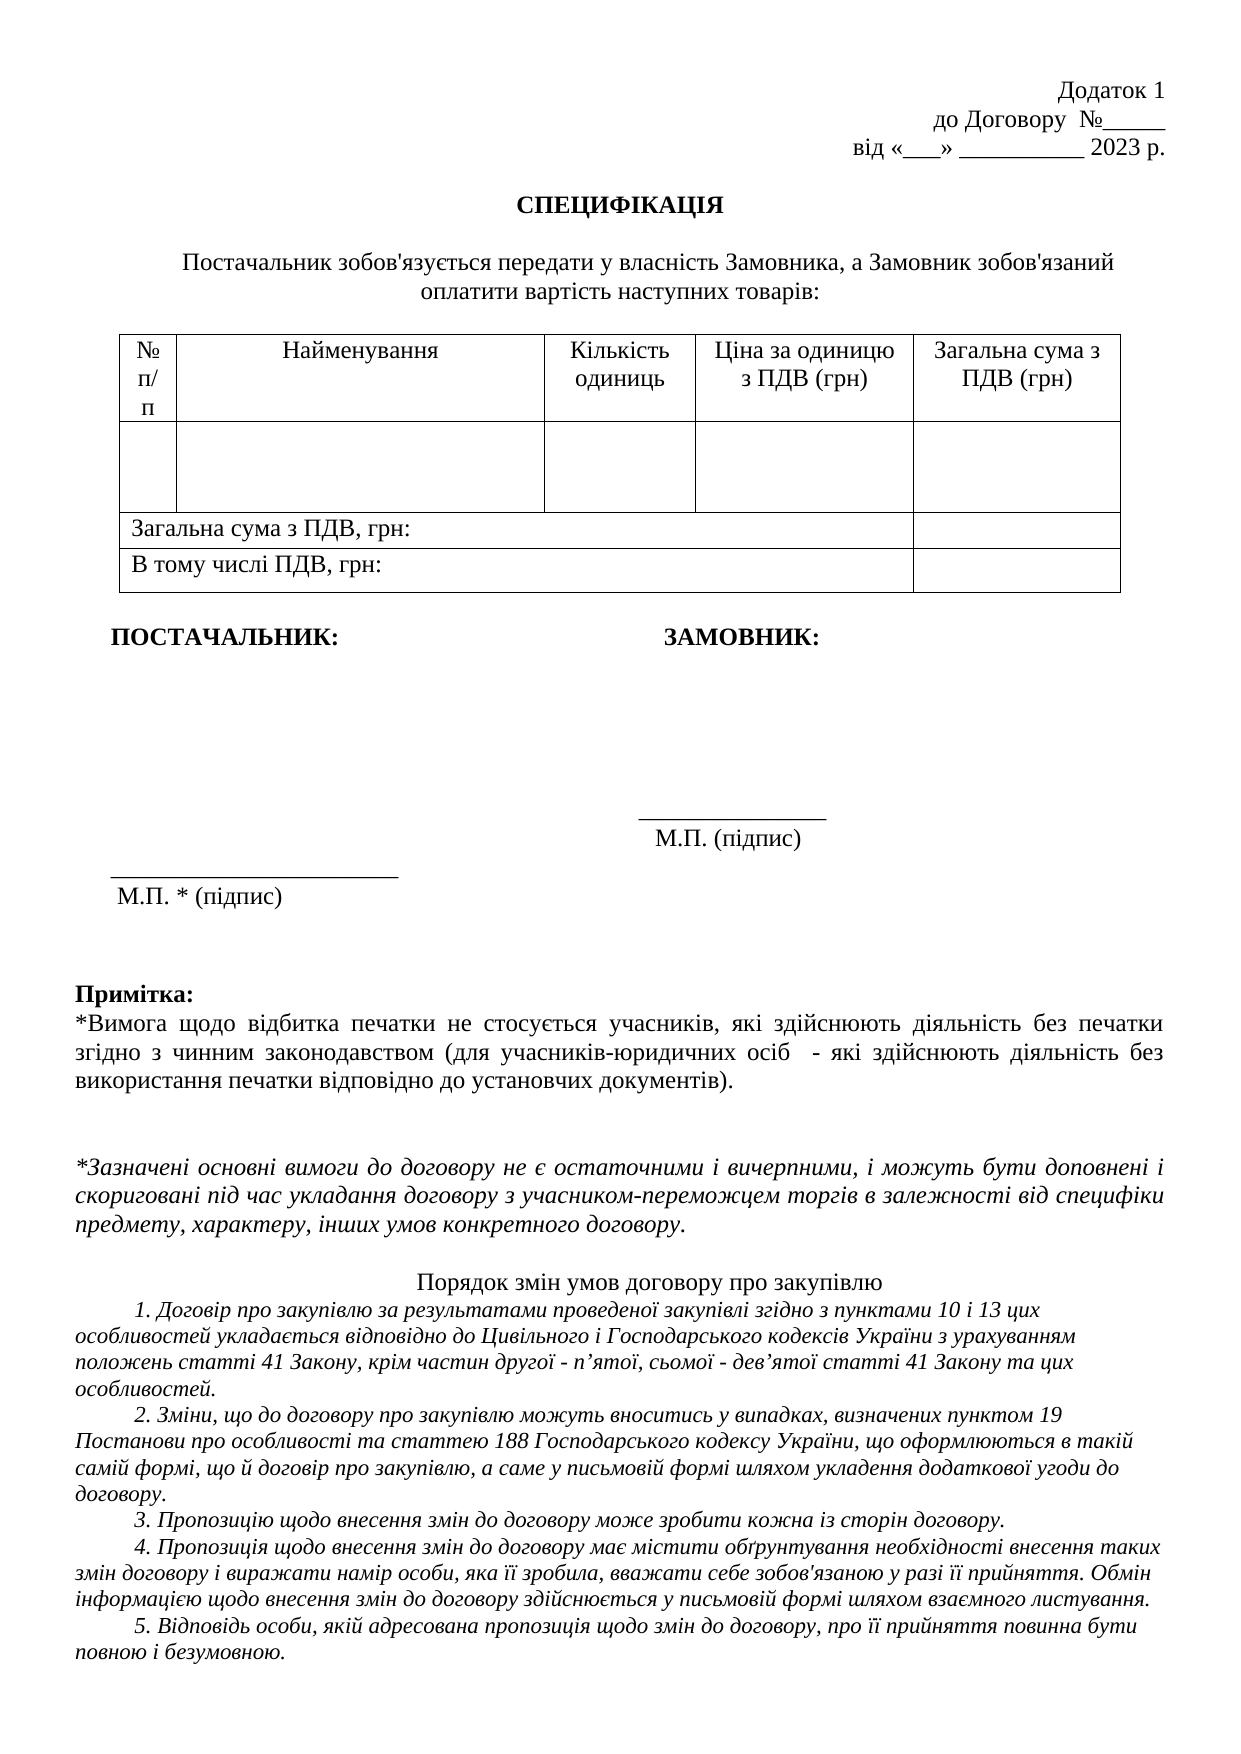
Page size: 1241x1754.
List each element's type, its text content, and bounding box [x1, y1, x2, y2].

table_cell В тому числі ПДВ, грн: [120, 549, 913, 592]
table_cell [545, 422, 695, 512]
text Додаток 1 [75, 75, 1165, 104]
text 1. Договір про закупівлю за результатами проведеної закупівлі згідно з пунктами 10 і 13 цих особливостей укладається відповідно до Цивільного і Господарського кодексів України з урахуванням положень статті 41 Закону, крім частин другої - п’ятої, сьомої - дев’ятої статті 41 Закону та цих особливостей. [75, 1296, 1165, 1401]
table_cell [177, 422, 544, 512]
table_header Ціна за одиницю з ПДВ (грн) [696, 335, 913, 421]
text СПЕЦИФІКАЦІЯ [75, 190, 1165, 219]
text 3. Пропозицію щодо внесення змін до договору може зробити кожна із сторін договору. [75, 1506, 1165, 1533]
table_header ЗАМОВНИК: _______________ М.П. (підпис) [628, 622, 1141, 951]
table_header Загальна сума з ПДВ (грн) [914, 335, 1120, 421]
text *Зазначені основні вимоги до договору не є остаточними і вичерпними, і можуть бути доповнені і скориговані під час укладання договору з учасником-переможцем торгів в залежності від специфіки предмету, характеру, інших умов конкретного договору. [75, 1152, 1165, 1238]
text до Договору №_____ [739, 104, 1165, 132]
text Порядок змін умов договору про закупівлю [75, 1267, 1165, 1296]
table_cell [696, 422, 913, 512]
table_header № п/п [120, 335, 176, 421]
table_cell [120, 422, 176, 512]
text Постачальник зобов'язується передати у власність Замовника, а Замовник зобов'язаний оплатити вартість наступних товарів: [75, 247, 1165, 305]
text Примітка: [75, 979, 1165, 1008]
table_cell Загальна сума з ПДВ, грн: [120, 513, 913, 548]
table_header ПОСТАЧАЛЬНИК: _______________________ М.П. * (підпис) [99, 622, 627, 951]
text від «___» __________ 2023 р. [725, 132, 1165, 161]
table_cell [914, 422, 1120, 512]
table_cell [914, 513, 1120, 548]
table_header Найменування [177, 335, 544, 421]
text 5. Відповідь особи, якій адресована пропозиція щодо змін до договору, про її прийняття повинна бути повною і безумовною. [75, 1612, 1165, 1664]
table_header Кількість одиниць [545, 335, 695, 421]
text 2. Зміни, що до договору про закупівлю можуть вноситись у випадках, визначених пунктом 19 Постанови про особливості та статтею 188 Господарського кодексу України, що оформлюються в такій самій формі, що й договір про закупівлю, а саме у письмовій формі шляхом укладення додаткової угоди до договору. [75, 1401, 1165, 1506]
table_cell [914, 549, 1120, 592]
text *Вимога щодо відбитка печатки не стосується учасників, які здійснюють діяльність без печатки згідно з чинним законодавством (для учасників-юридичних осіб - які здійснюють діяльність без використання печатки відповідно до установчих документів). [75, 1008, 1165, 1094]
text 4. Пропозиція щодо внесення змін до договору має містити обґрунтування необхідності внесення таких змін договору і виражати намір особи, яка її зробила, вважати себе зобов'язаною у разі її прийняття. Обмін інформацією щодо внесення змін до договору здійснюється у письмовій формі шляхом взаємного листування. [75, 1533, 1165, 1612]
